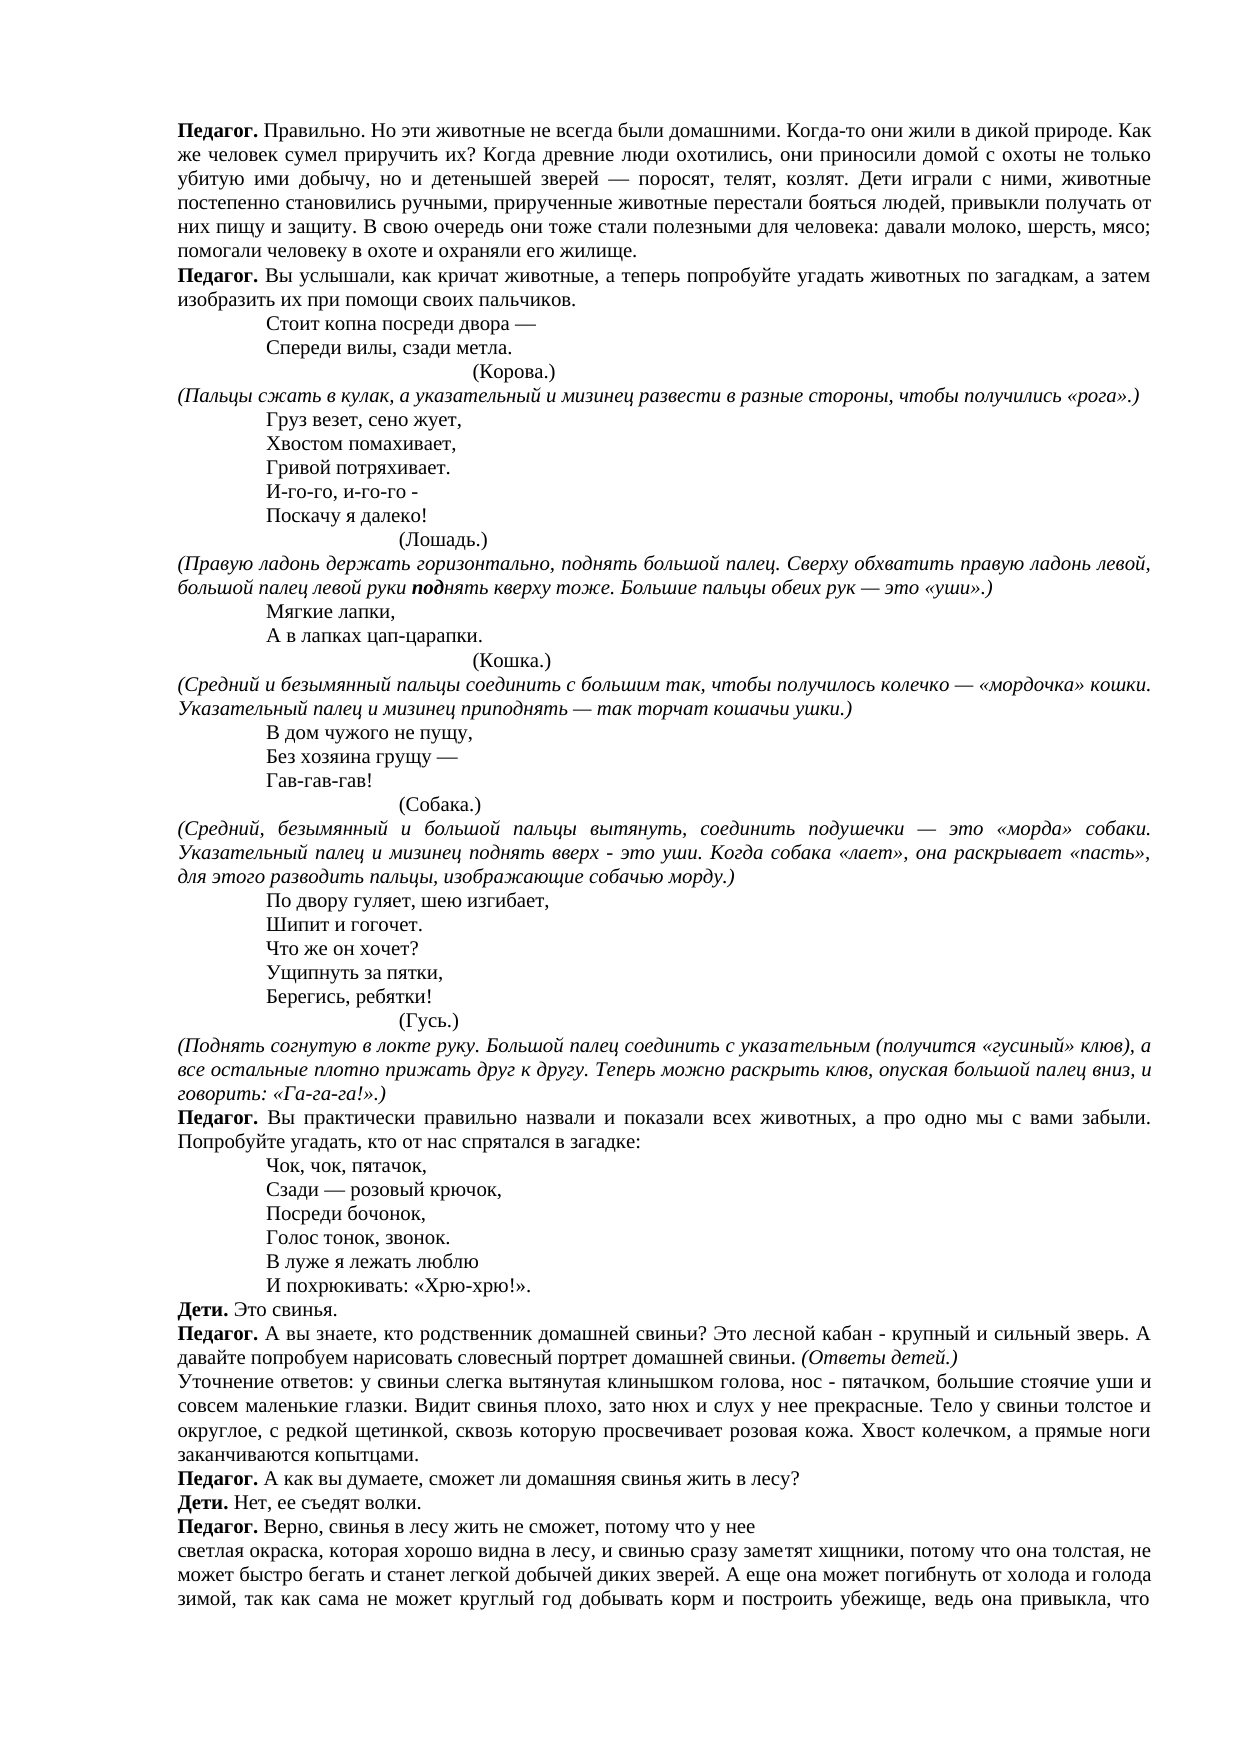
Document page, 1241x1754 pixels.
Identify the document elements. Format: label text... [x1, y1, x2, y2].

text Педагог. Вы практически правильно назвали и показали всех животных, а про одно мы с вами забыли. Попробуйте угадать, кто от нас спрятался в загадке: [177, 1105, 1152, 1153]
text Чок, чок, пятачок, [177, 1153, 1152, 1177]
text Шипит и гогочет. [177, 912, 1152, 936]
text Хвостом помахивает, [177, 431, 1152, 455]
text Мягкие лапки, [177, 599, 1152, 623]
text Педагог. А как вы думаете, сможет ли домашняя свинья жить в лесу? [177, 1466, 1152, 1490]
text Дети. Нет, ее съедят волки. [177, 1490, 1152, 1514]
text Посреди бочонок, [177, 1201, 1152, 1225]
text (Собака.) [310, 792, 1152, 816]
text (Средний, безымянный и большой пальцы вытянуть, соединить подушечки — это «морда» собаки. Указательный палец и мизинец поднять вверх - это уши. Когда собака «лает», она раскрывает «пасть», для этого разводить пальцы, изображающие собачью морду.) [177, 816, 1152, 888]
text Спереди вилы, сзади метла. [177, 335, 1152, 359]
text (Лошадь.) [310, 527, 1152, 551]
text (Правую ладонь держать горизонтально, поднять большой палец. Сверху обхватить правую ладонь левой, большой палец левой руки поднять кверху тоже. Большие пальцы обеих рук — это «уши».) [177, 551, 1152, 599]
text Без хозяина грущу — [177, 744, 1152, 768]
text Стоит копна посреди двора — [177, 311, 1152, 335]
text Ущипнуть за пятки, [177, 960, 1152, 984]
text Берегись, ребятки! [177, 984, 1152, 1008]
text В луже я лежать люблю [177, 1249, 1152, 1273]
text Сзади — розовый крючок, [177, 1177, 1152, 1201]
text Гривой потряхивает. [177, 455, 1152, 479]
text Педагог. Правильно. Но эти животные не всегда были домашними. Когда-то они жили в дикой природе. Как же человек сумел приручить их? Когда древние люди охотились, они приносили домой с охоты не только убитую ими добычу, но и детенышей зверей — поросят, телят, козлят. Дети играли с ними, животные постепенно становились ручными, прирученные животные перестали бояться людей, привыкли получать от них пищу и защиту. В свою очередь они тоже стали полезными для человека: давали молоко, шерсть, мясо; помогали человеку в охоте и охраняли его жилище. [177, 118, 1152, 262]
text В дом чужого не пущу, [177, 720, 1152, 744]
text (Пальцы сжать в кулак, а указательный и мизинец развести в разные стороны, чтобы получились «рога».) [177, 383, 1152, 407]
text И-го-го, и-го-го - [177, 479, 1152, 503]
text Голос тонок, звонок. [177, 1225, 1152, 1249]
text И похрюкивать: «Хрю-хрю!». [177, 1273, 1152, 1297]
text Уточнение ответов: у свиньи слегка вытянутая клинышком голова, нос - пятачком, большие стоячие уши и совсем маленькие глазки. Видит свинья плохо, зато нюх и слух у нее прекрасные. Тело у свиньи толстое и округлое, с редкой щетинкой, сквозь которую просвечивает розовая кожа. Хвост колечком, а прямые ноги заканчиваются копытцами. [177, 1369, 1152, 1466]
text (Поднять согнутую в локте руку. Большой палец соединить с указательным (получится «гусиный» клюв), а все остальные плотно прижать друг к другу. Теперь можно раскрыть клюв, опуская большой палец вниз, и говорить: «Га-га-га!».) [177, 1032, 1152, 1105]
text Педагог. Вы услышали, как кричат животные, а теперь попробуйте угадать животных по загадкам, а затем изобразить их при помощи своих пальчиков. [177, 262, 1152, 311]
text По двору гуляет, шею изгибает, [177, 888, 1152, 912]
text Гав-гав-гав! [177, 768, 1152, 792]
text (Корова.) [398, 359, 1152, 383]
text (Кошка.) [383, 647, 1152, 672]
text Педагог. А вы знаете, кто родственник домашней свиньи? Это лесной кабан - крупный и сильный зверь. А давайте попробуем нарисовать словесный портрет домашней свиньи. (Ответы детей.) [177, 1321, 1152, 1369]
text Педагог. Верно, свинья в лесу жить не сможет, потому что у нее [177, 1514, 1152, 1538]
text А в лапках цап-царапки. [177, 623, 1152, 647]
text Дети. Это свинья. [177, 1297, 1152, 1321]
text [177, 1538, 1152, 1610]
text Что же он хочет? [177, 936, 1152, 960]
text (Гусь.) [310, 1008, 1152, 1032]
text (Средний и безымянный пальцы соединить с большим так, чтобы получилось колечко — «мордочка» кошки. Указательный палец и мизинец приподнять — так торчат кошачьи ушки.) [177, 672, 1152, 720]
text Груз везет, сено жует, [177, 407, 1152, 431]
text Поскачу я далеко! [177, 503, 1152, 527]
